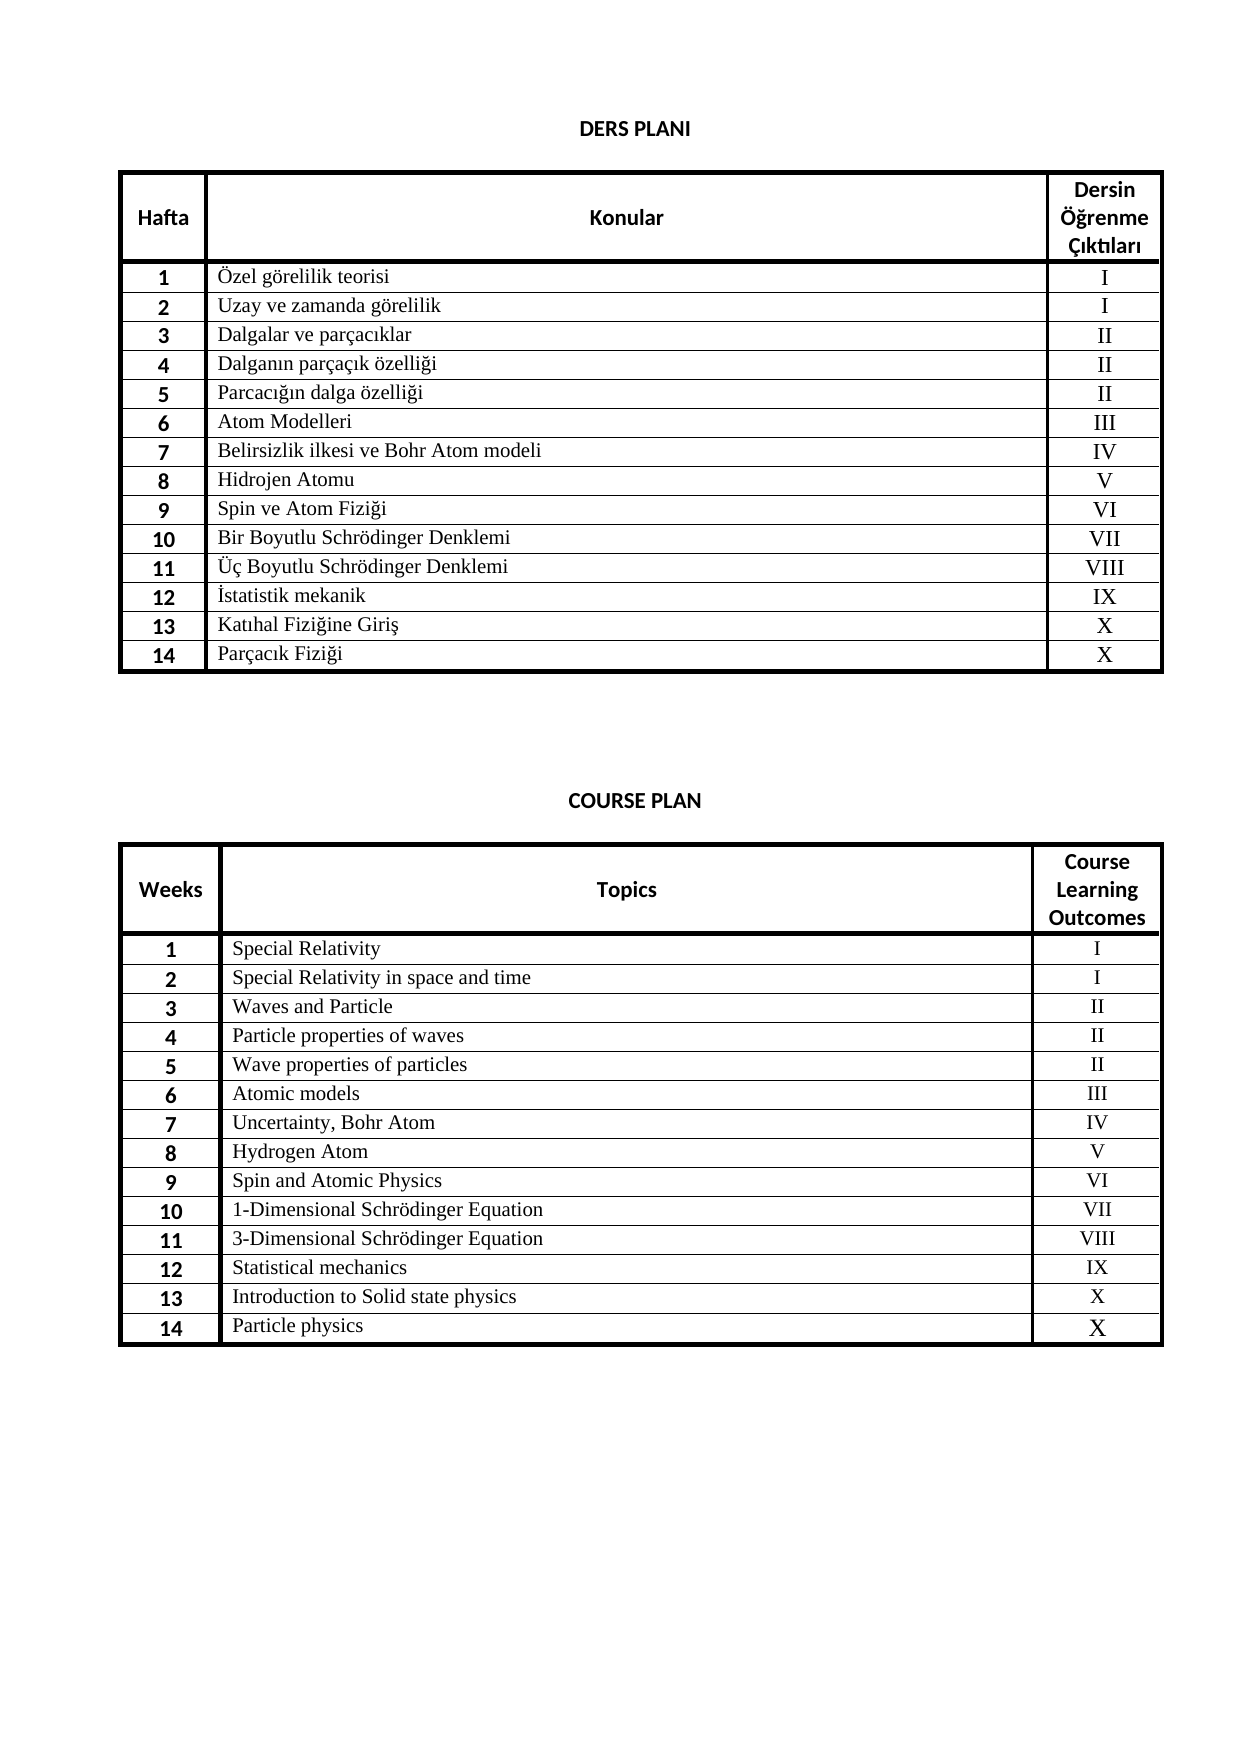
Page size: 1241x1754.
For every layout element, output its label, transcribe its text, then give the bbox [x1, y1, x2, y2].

table_cell VI [1049, 495, 1160, 524]
table_cell Katıhal Fiziğine Giriş [208, 612, 1046, 640]
table_cell 3 [123, 994, 218, 1022]
table_cell VII [1049, 524, 1160, 553]
table_cell 10 [123, 1197, 218, 1225]
table_cell X [1049, 611, 1160, 640]
table_cell Particle properties of waves [223, 1023, 1031, 1051]
table_cell 13 [123, 612, 204, 640]
table_header Dersin Öğrenme Çıktıları [1049, 175, 1160, 259]
table_cell Introduction to Solid state physics [223, 1284, 1031, 1312]
table_cell 7 [123, 1110, 218, 1138]
table_cell 12 [123, 1255, 218, 1283]
table_cell 9 [123, 496, 204, 524]
table_cell Hidrojen Atomu [208, 467, 1046, 495]
table_cell İstatistik mekanik [208, 583, 1046, 611]
table_cell 8 [123, 1139, 218, 1167]
table_cell Parçacık Fiziği [208, 641, 1046, 669]
table_cell VIII [1049, 553, 1160, 582]
table_cell 9 [123, 1168, 218, 1196]
table_cell 7 [123, 438, 204, 466]
table_header Weeks [123, 847, 218, 931]
table_cell Dalgalar ve parçacıklar [208, 322, 1046, 350]
table_cell VIII [1034, 1225, 1160, 1254]
table_cell 4 [123, 1023, 218, 1051]
table_header Course Learning Outcomes [1034, 847, 1160, 931]
table_cell II [1049, 321, 1160, 350]
table_cell Special Relativity in space and time [223, 965, 1031, 993]
table_cell 1 [123, 936, 218, 964]
table_cell X [1034, 1313, 1160, 1342]
table_cell V [1049, 466, 1160, 495]
table_cell X [1049, 640, 1160, 669]
table_cell 11 [123, 1226, 218, 1254]
table_cell Atom Modelleri [208, 409, 1046, 437]
table_cell II [1034, 1051, 1160, 1080]
table_cell Üç Boyutlu Schrödinger Denklemi [208, 554, 1046, 582]
table_cell Belirsizlik ilkesi ve Bohr Atom modeli [208, 438, 1046, 466]
table_cell Bir Boyutlu Schrödinger Denklemi [208, 525, 1046, 553]
table_cell X [1034, 1283, 1160, 1312]
table_cell 8 [123, 467, 204, 495]
table_cell Hydrogen Atom [223, 1139, 1031, 1167]
table_cell Special Relativity [223, 936, 1031, 964]
table_cell II [1034, 993, 1160, 1022]
table_cell IV [1049, 437, 1160, 466]
table_cell Spin ve Atom Fiziği [208, 496, 1046, 524]
text Ders Planı [118, 114, 1152, 142]
table_cell 11 [123, 554, 204, 582]
table_cell III [1034, 1080, 1160, 1109]
table_cell VII [1034, 1196, 1160, 1225]
table_cell Uzay ve zamanda görelilik [208, 293, 1046, 321]
table_cell 4 [123, 351, 204, 379]
table_header Hafta [123, 175, 204, 259]
table_cell V [1034, 1138, 1160, 1167]
table_cell II [1049, 379, 1160, 408]
table_cell 1-Dimensional Schrödinger Equation [223, 1197, 1031, 1225]
table_cell I [1049, 292, 1160, 321]
table_cell II [1034, 1022, 1160, 1051]
table_cell 5 [123, 1052, 218, 1080]
table_header Konular [208, 175, 1046, 259]
table_cell 12 [123, 583, 204, 611]
table_cell II [1049, 350, 1160, 379]
table_cell Atomic models [223, 1081, 1031, 1109]
table_cell IX [1049, 582, 1160, 611]
table_cell 2 [123, 965, 218, 993]
table_cell VI [1034, 1167, 1160, 1196]
table_cell 3-Dimensional Schrödinger Equation [223, 1226, 1031, 1254]
table_cell 6 [123, 409, 204, 437]
table_cell Dalganın parçaçık özelliği [208, 351, 1046, 379]
table_header Topics [223, 847, 1031, 931]
table_cell Wave properties of particles [223, 1052, 1031, 1080]
table_cell Spin and Atomic Physics [223, 1168, 1031, 1196]
table_cell IV [1034, 1109, 1160, 1138]
table_cell III [1049, 408, 1160, 437]
table_cell Parcacığın dalga özelliği [208, 380, 1046, 408]
table_cell I [1034, 931, 1160, 964]
table_cell Özel görelilik teorisi [208, 264, 1046, 292]
table_cell Particle physics [223, 1314, 1031, 1342]
table_cell I [1049, 259, 1160, 292]
table_cell 3 [123, 322, 204, 350]
text COURSE PLAN [118, 786, 1152, 814]
table_cell Statistical mechanics [223, 1255, 1031, 1283]
table_cell I [1034, 964, 1160, 993]
table_cell Uncertainty, Bohr Atom [223, 1110, 1031, 1138]
table_cell 14 [123, 641, 204, 669]
table_cell 14 [123, 1314, 218, 1342]
table_cell 5 [123, 380, 204, 408]
table_cell IX [1034, 1254, 1160, 1283]
table_cell 13 [123, 1284, 218, 1312]
table_cell 10 [123, 525, 204, 553]
table_cell 1 [123, 264, 204, 292]
table_cell 6 [123, 1081, 218, 1109]
table_cell Waves and Particle [223, 994, 1031, 1022]
table_cell 2 [123, 293, 204, 321]
